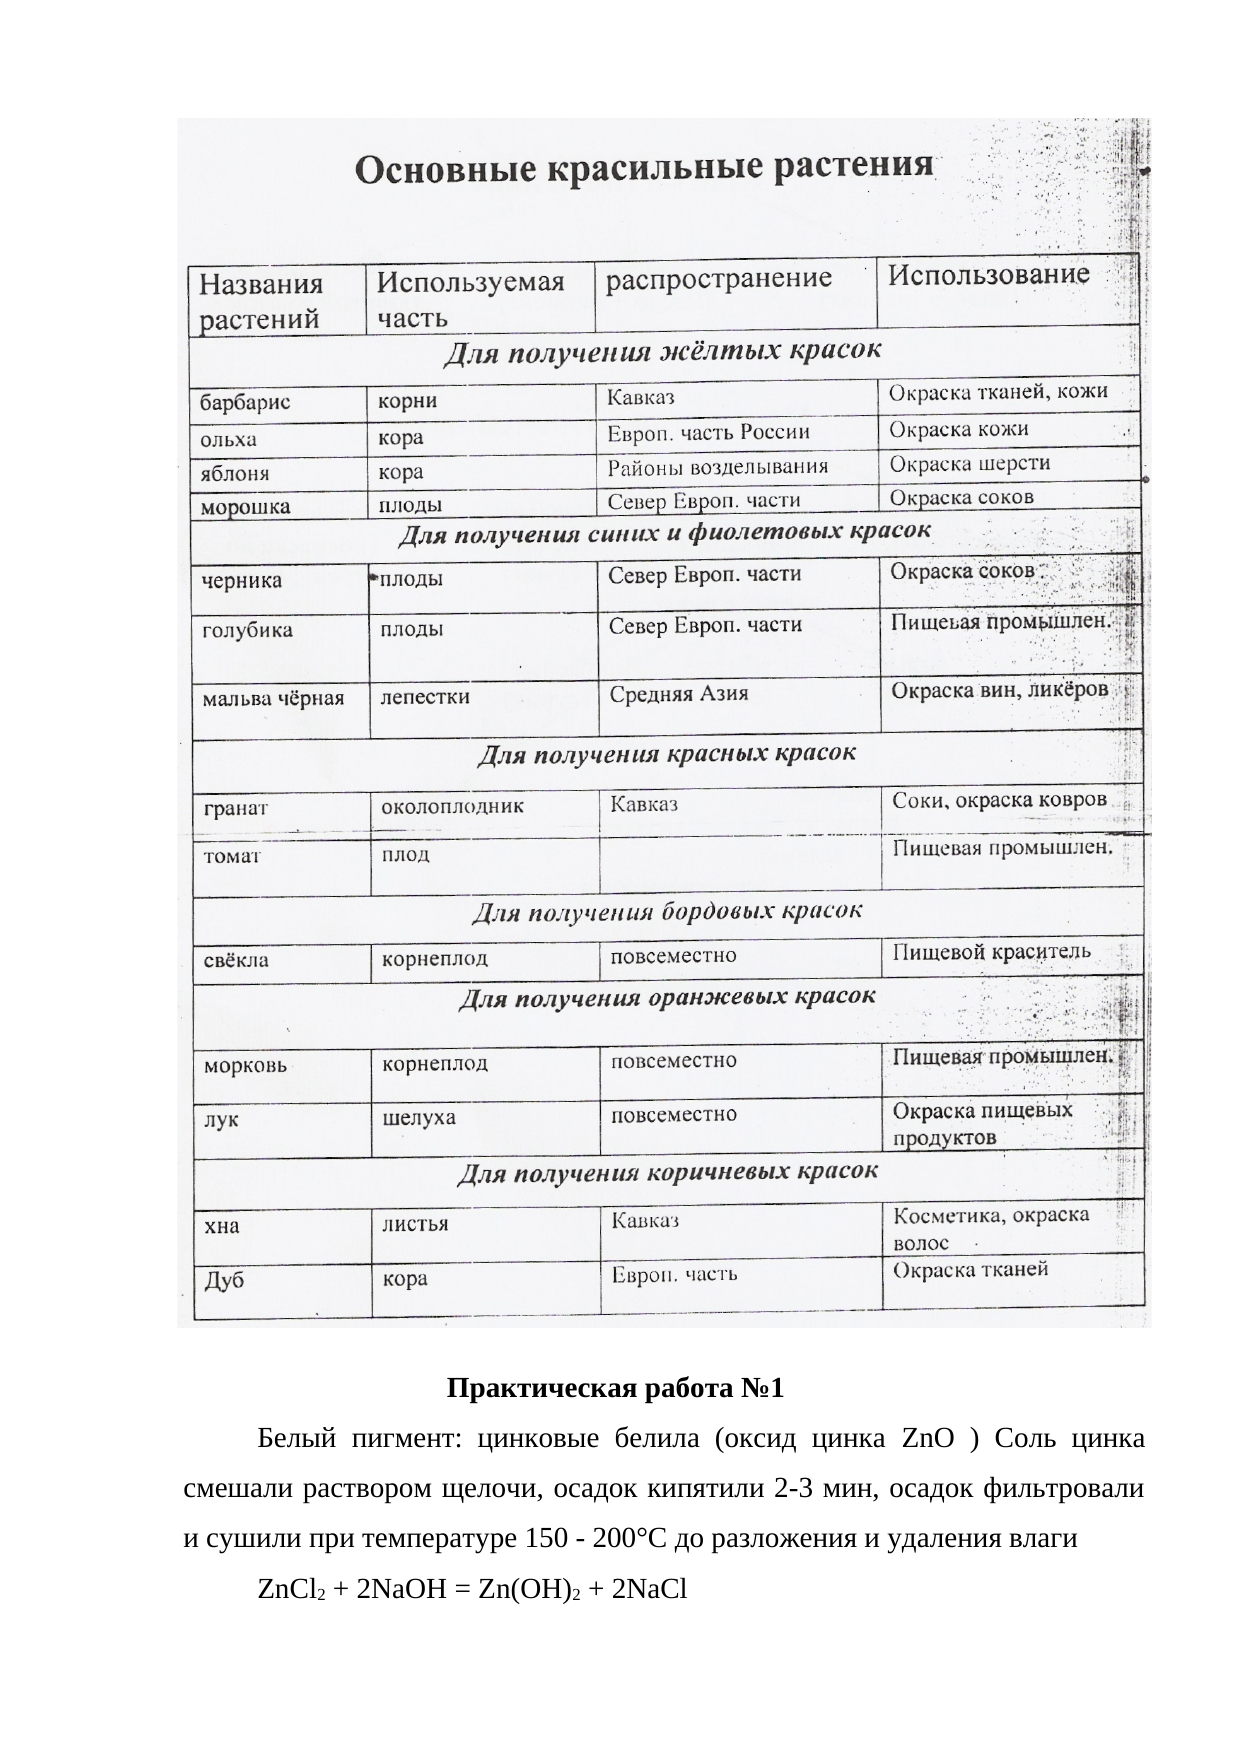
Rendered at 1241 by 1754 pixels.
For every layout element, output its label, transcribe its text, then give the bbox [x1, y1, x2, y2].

text ZnCl2 + 2NaOH = Zn(OH)2 + 2NaCl [183, 1571, 1146, 1604]
text Практическая работа №1 [183, 1370, 1146, 1403]
picture [177, 118, 1152, 1328]
text Белый пигмент: цинковые белила (оксид цинка ZnO ) Соль цинка смешали раствором щелочи, осадок кипятили 2-3 мин, осадок фильтровали и сушили при температуре 150 - 200°С до разложения и удаления влаги [183, 1420, 1146, 1554]
